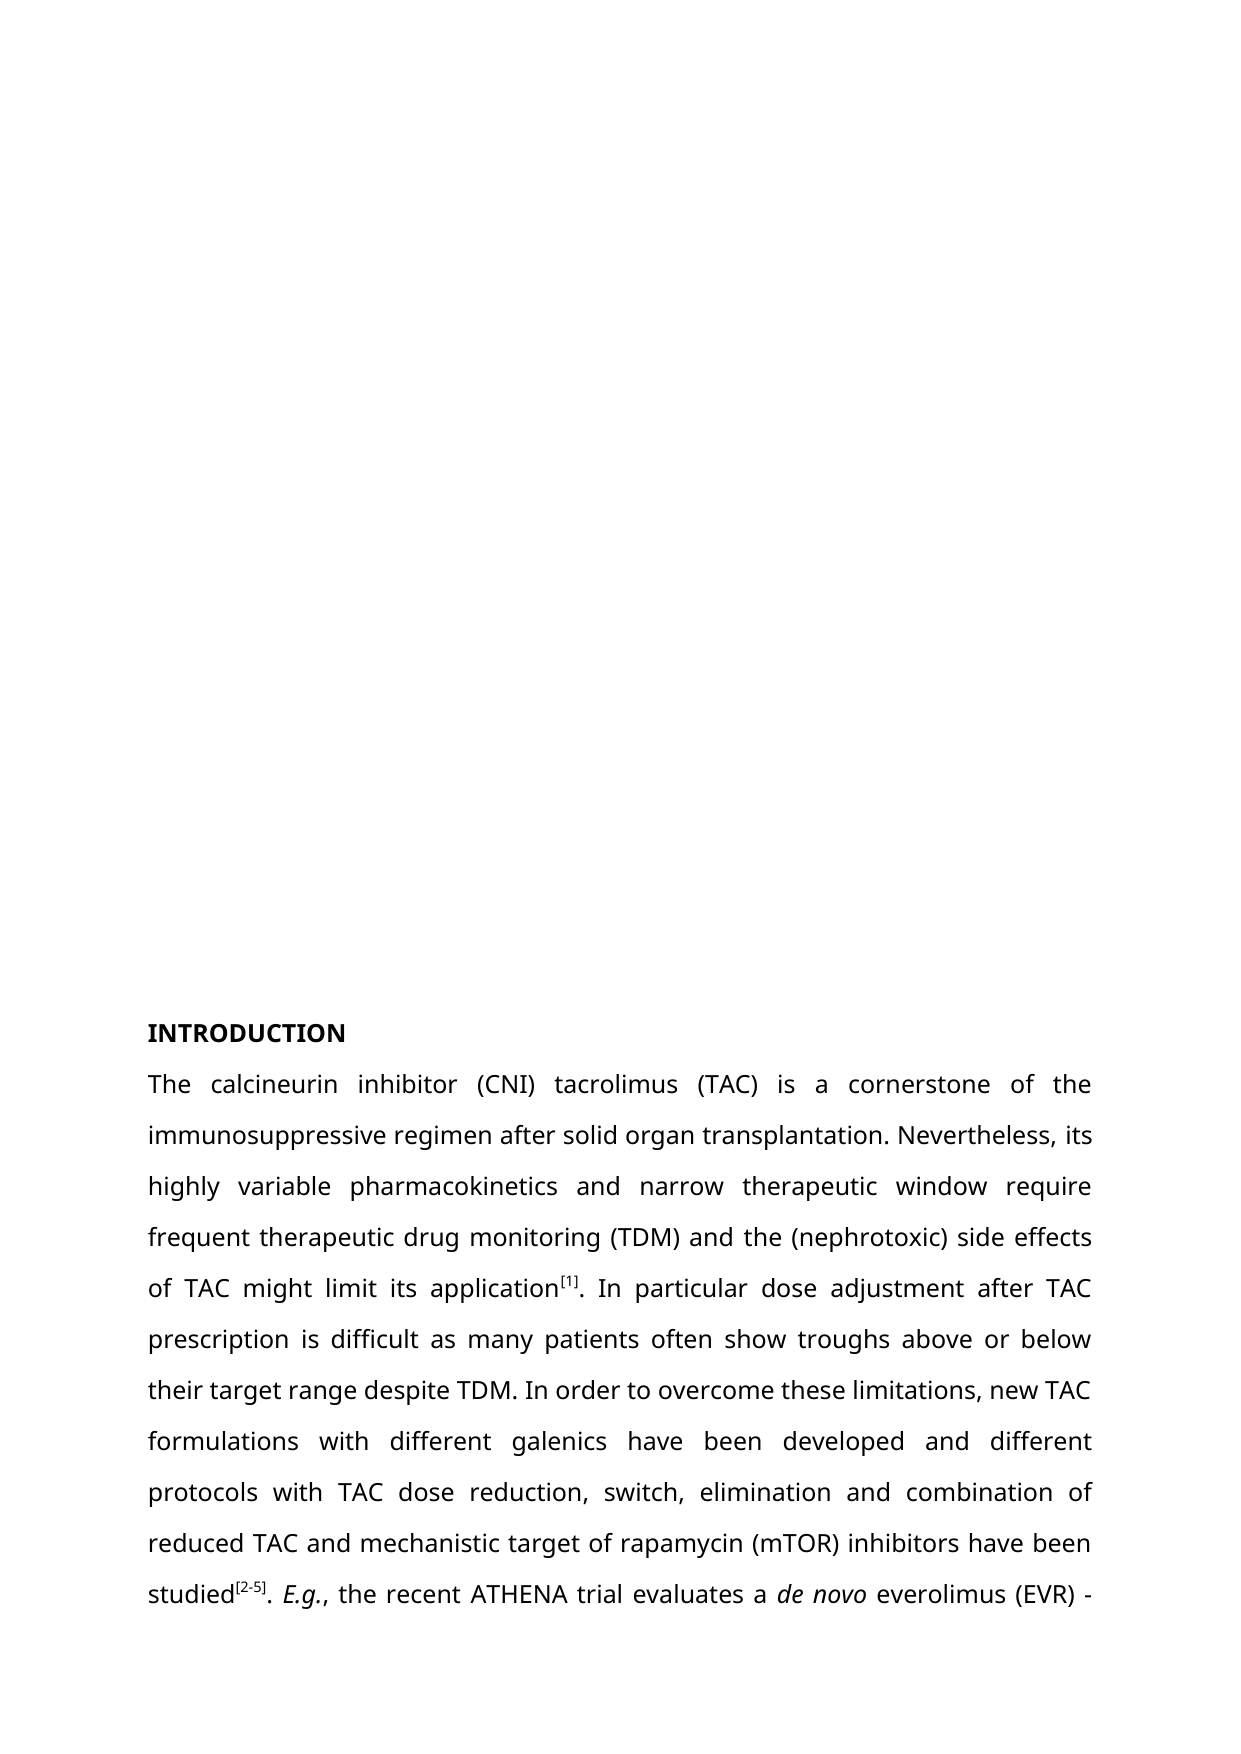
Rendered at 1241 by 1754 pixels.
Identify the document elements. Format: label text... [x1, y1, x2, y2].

text INTRODUCTION [148, 1015, 1093, 1049]
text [148, 1066, 1093, 1611]
